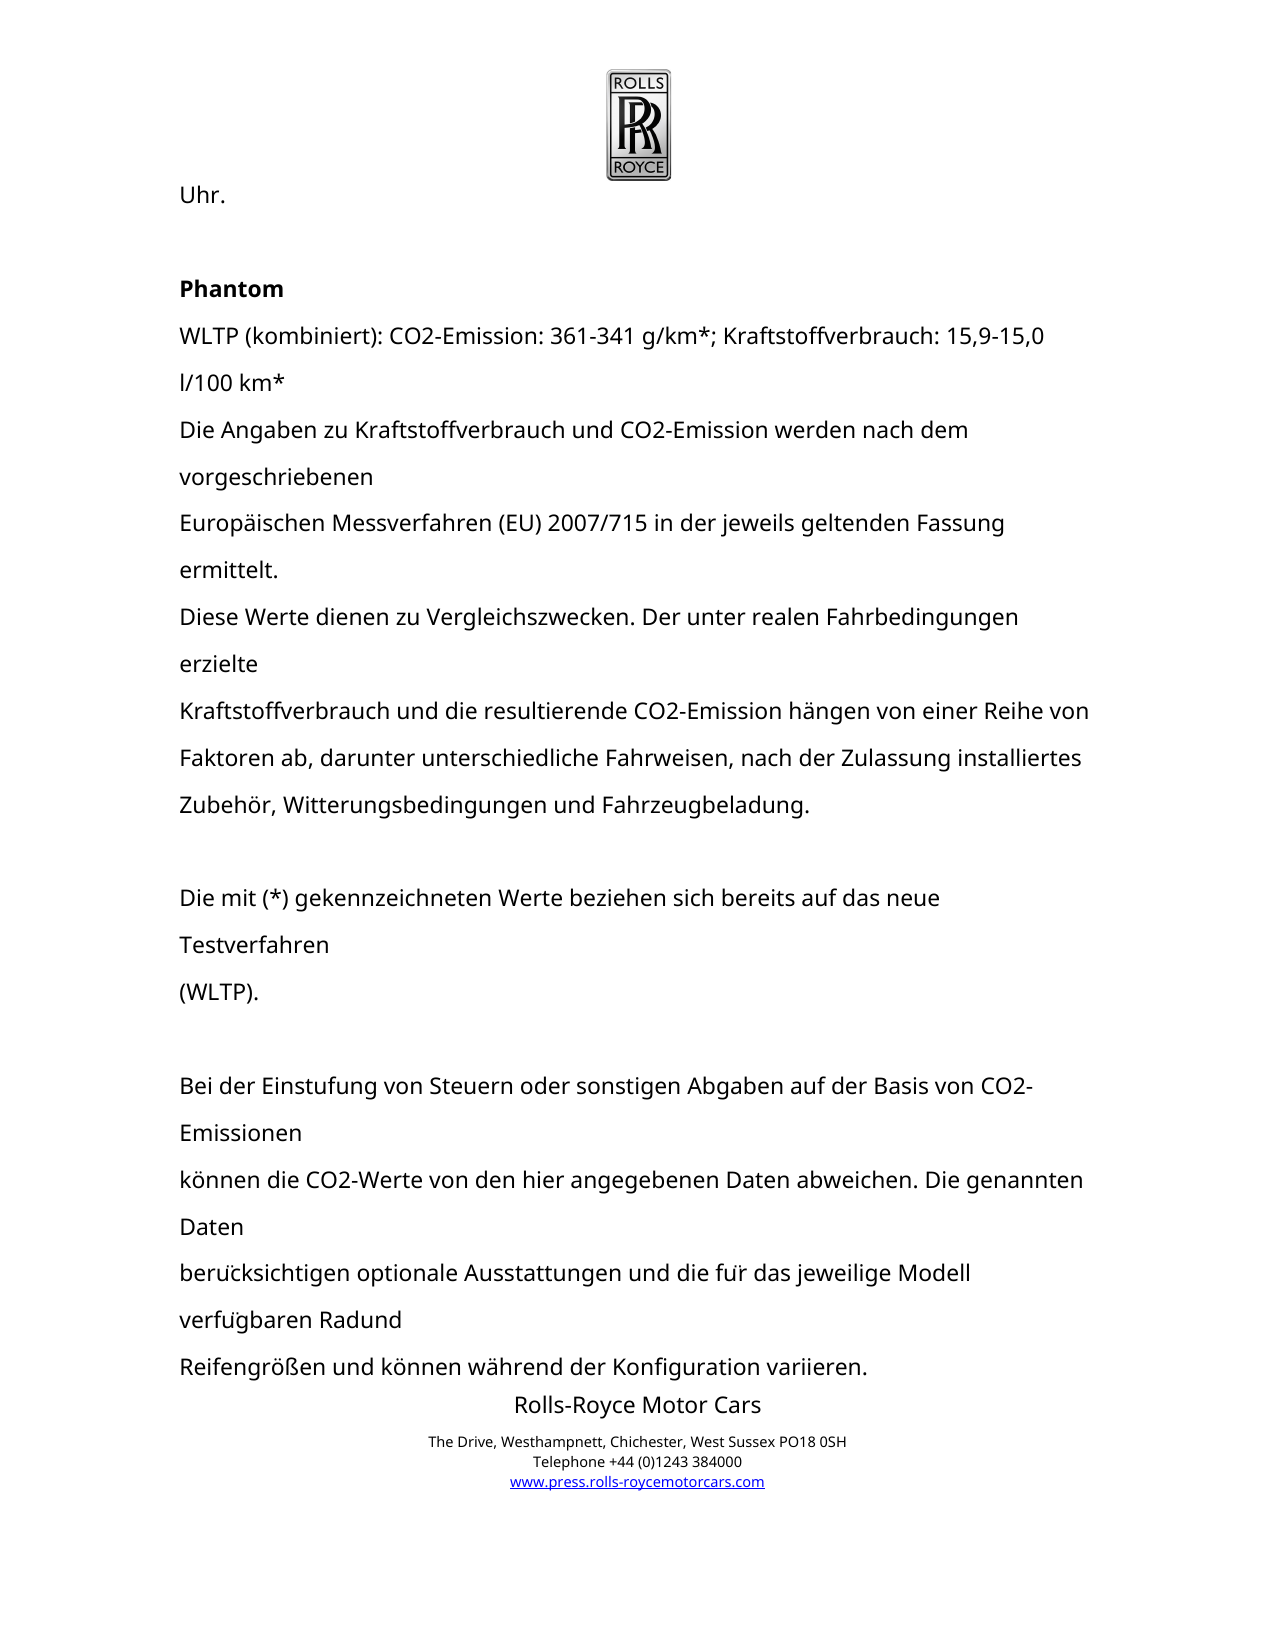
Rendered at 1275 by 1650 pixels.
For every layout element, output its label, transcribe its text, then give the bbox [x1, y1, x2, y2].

text WLTP (kombiniert): CO2-Emission: 361-341 g/km*; Kraftstoffverbrauch: 15,9-15,0 l/100 km* [179, 320, 1096, 398]
text (WLTP). [179, 976, 1096, 1007]
text Zubehör, Witterungsbedingungen und Fahrzeugbeladung. [179, 788, 1096, 820]
text Die mit (*) gekennzeichneten Werte beziehen sich bereits auf das neue Testverfahren [179, 882, 1096, 960]
text Die Angaben zu Kraftstoffverbrauch und CO2-Emission werden nach dem vorgeschriebenen [179, 413, 1096, 492]
text Faktoren ab, darunter unterschiedliche Fahrweisen, nach der Zulassung installiertes [179, 742, 1096, 773]
text Europäischen Messverfahren (EU) 2007/715 in der jeweils geltenden Fassung ermittelt. [179, 507, 1096, 585]
text Phantom [179, 273, 1096, 304]
text Bei der Einstufung von Steuern oder sonstigen Abgaben auf der Basis von CO2-Emissionen [179, 1070, 1096, 1148]
text Reifengrößen und können während der Konfiguration variieren. [179, 1351, 1096, 1382]
text Uhr. [179, 179, 1096, 210]
text Diese Werte dienen zu Vergleichszwecken. Der unter realen Fahrbedingungen erzielte [179, 601, 1096, 679]
text berücksichtigen optionale Ausstattungen und die für das jeweilige Modell verfügbaren Radund [179, 1257, 1096, 1335]
text können die CO2-Werte von den hier angegebenen Daten abweichen. Die genannten Daten [179, 1163, 1096, 1242]
text Kraftstoffverbrauch und die resultierende CO2-Emission hängen von einer Reihe von [179, 695, 1096, 726]
picture [606, 69, 672, 179]
